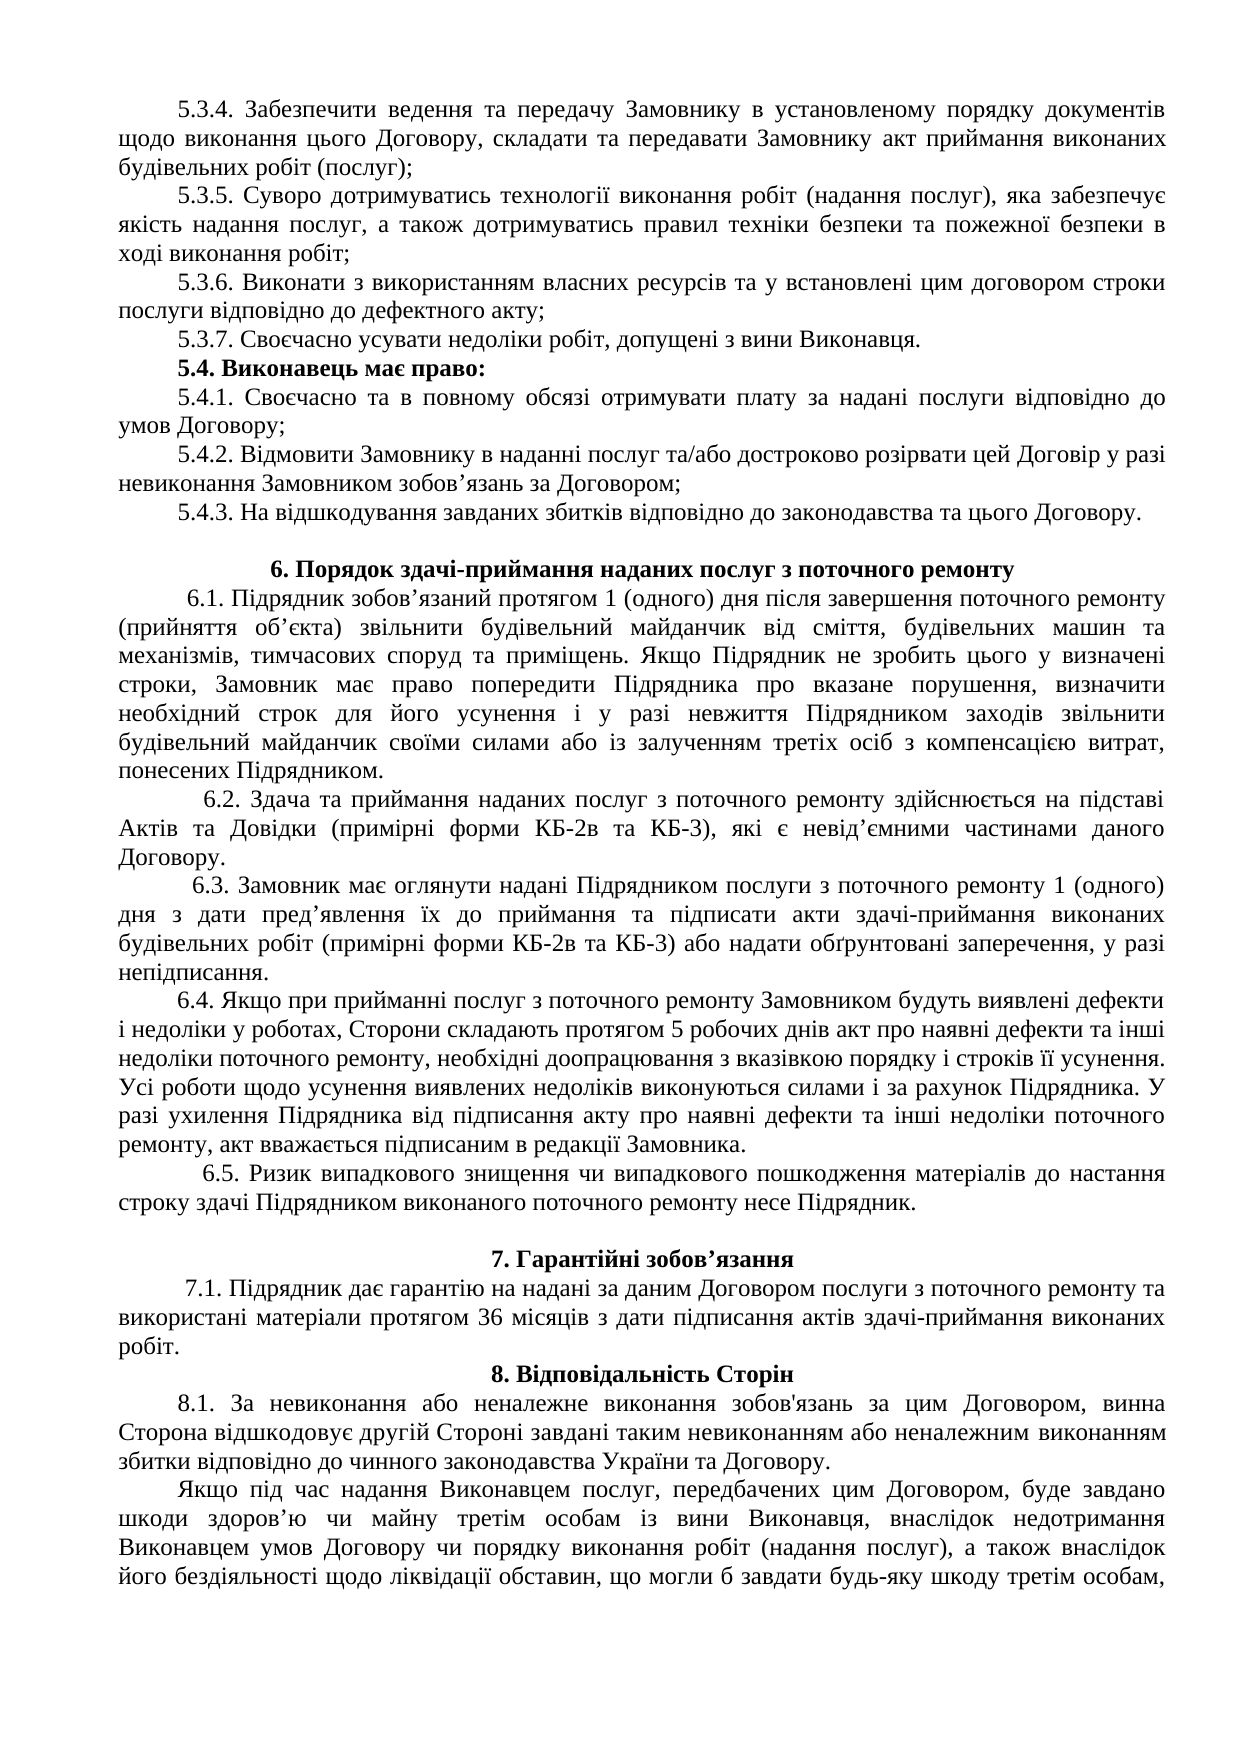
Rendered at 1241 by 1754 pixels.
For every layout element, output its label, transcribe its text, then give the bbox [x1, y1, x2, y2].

text 5.3.5. Суворо дотримуватись технології виконання робіт (надання послуг), яка забезпечує якість надання послуг, а також дотримуватись правил техніки безпеки та пожежної безпеки в ході виконання робіт; [118, 180, 1167, 267]
text 5.3.4. Забезпечити ведення та передачу Замовнику в установленому порядку документів щодо виконання цього Договору, складати та передавати Замовнику акт приймання виконаних будівельних робіт (послуг); [118, 94, 1167, 180]
text 7. Гарантійні зобов’язання [118, 1244, 1167, 1273]
text 6.1. Підрядник зобов’язаний протягом 1 (одного) дня після завершення поточного ремонту (прийняття об’єкта) звільнити будівельний майданчик від сміття, будівельних машин та механізмів, тимчасових споруд та приміщень. Якщо Підрядник не зробить цього у визначені строки, Замовник має право попередити Підрядника про вказане порушення, визначити необхідний строк для його усунення і у разі невжиття Підрядником заходів звільнити будівельний майданчик своїми силами або із залученням третіх осіб з компенсацією витрат, понесених Підрядником. [118, 583, 1167, 784]
text 7.1. Підрядник дає гарантію на надані за даним Договором послуги з поточного ремонту та використані матеріали протягом 36 місяців з дати підписання актів здачі-приймання виконаних робіт. [118, 1273, 1167, 1359]
text 6.5. Ризик випадкового знищення чи випадкового пошкодження матеріалів до настання строку здачі Підрядником виконаного поточного ремонту несе Підрядник. [118, 1158, 1167, 1215]
text 6.3. Замовник має оглянути надані Підрядником послуги з поточного ремонту 1 (одного) дня з дати пред’явлення їх до приймання та підписати акти здачі-приймання виконаних будівельних робіт (примірні форми КБ-2в та КБ-3) або надати обґрунтовані заперечення, у разі непідписання. [118, 870, 1167, 985]
text 5.4. Виконавець має право: [118, 353, 1167, 382]
text 5.3.6. Виконати з використанням власних ресурсів та у встановлені цим договором строки послуги відповідно до дефектного акту; [118, 267, 1167, 324]
text 5.4.2. Відмовити Замовнику в наданні послуг та/або достроково розірвати цей Договір у разі невиконання Замовником зобов’язань за Договором; [118, 439, 1167, 497]
text 6. Порядок здачі-приймання наданих послуг з поточного ремонту [118, 554, 1167, 583]
text 6.4. Якщо при прийманні послуг з поточного ремонту Замовником будуть виявлені дефекти і недоліки у роботах, Сторони складають протягом 5 робочих днів акт про наявні дефекти та інші недоліки поточного ремонту, необхідні доопрацювання з вказівкою порядку і строків її усунення. Усі роботи щодо усунення виявлених недоліків виконуються силами і за рахунок Підрядника. У разі ухилення Підрядника від підписання акту про наявні дефекти та інші недоліки поточного ремонту, акт вважається підписаним в редакції Замовника. [118, 985, 1167, 1158]
text 5.3.7. Своєчасно усувати недоліки робіт, допущені з вини Виконавця. [118, 324, 1167, 353]
text 6.2. Здача та приймання наданих послуг з поточного ремонту здійснюється на підставі Актів та Довідки (примірні форми КБ-2в та КБ-3), які є невід’ємними частинами даного Договору. [118, 784, 1167, 870]
text 5.4.1. Своєчасно та в повному обсязі отримувати плату за надані послуги відповідно до умов Договору; [118, 382, 1167, 439]
text 8. Відповідальність Сторін [118, 1359, 1167, 1388]
text 8.1. За невиконання або неналежне виконання зобов'язань за цим Договором, винна Сторона відшкодовує другій Стороні завдані таким невиконанням або неналежним виконанням збитки відповідно до чинного законодавства України та Договору. [118, 1388, 1167, 1474]
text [118, 1474, 1167, 1589]
text 5.4.3. На відшкодування завданих збитків відповідно до законодавства та цього Договору. [118, 497, 1167, 525]
